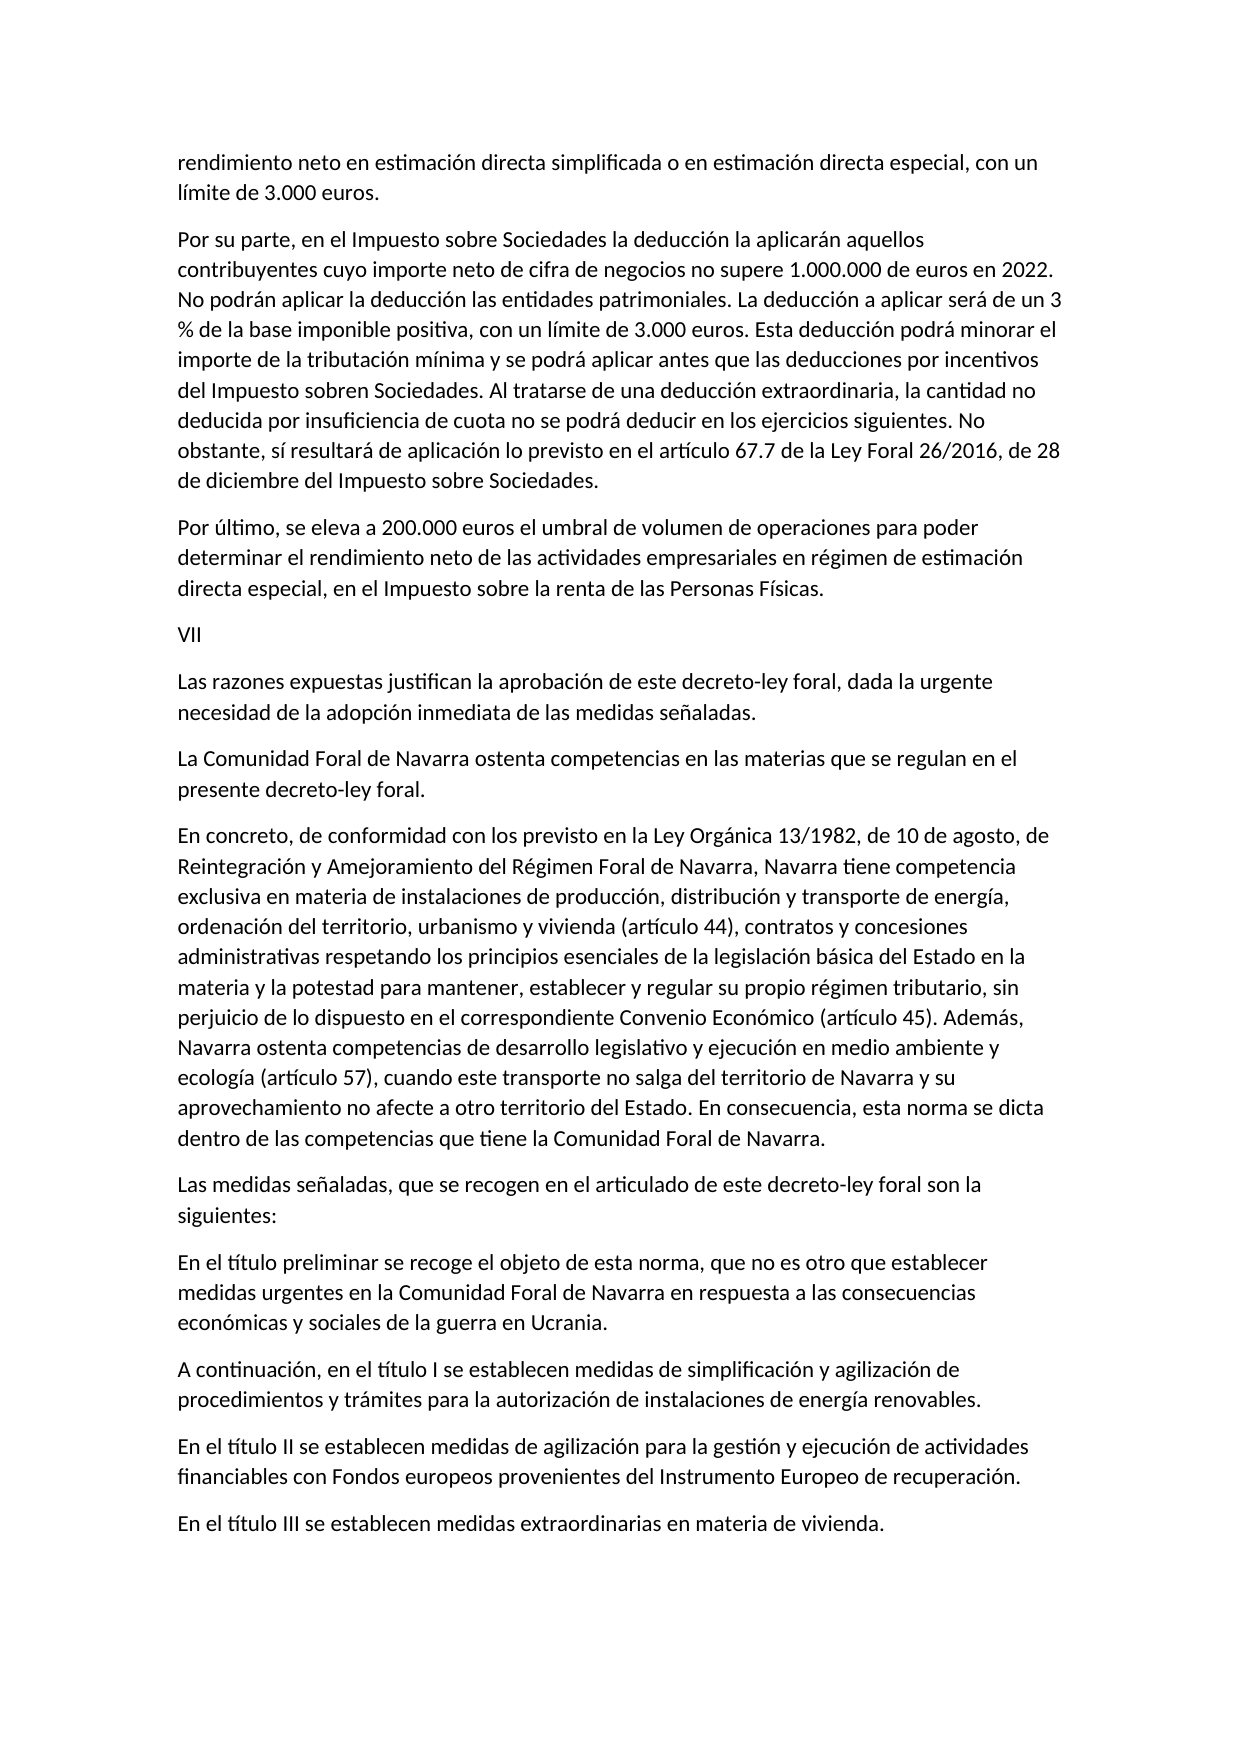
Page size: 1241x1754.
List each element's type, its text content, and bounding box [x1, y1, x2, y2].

text Las razones expuestas justifican la aprobación de este decreto-ley foral, dada la urgente necesidad de la adopción inmediata de las medidas señaladas. [177, 667, 1063, 726]
text Las medidas señaladas, que se recogen en el articulado de este decreto-ley foral son la siguientes: [177, 1171, 1063, 1229]
text La Comunidad Foral de Navarra ostenta competencias en las materias que se regulan en el presente decreto-ley foral. [177, 744, 1063, 803]
text En concreto, de conformidad con los previsto en la Ley Orgánica 13/1982, de 10 de agosto, de Reintegración y Amejoramiento del Régimen Foral de Navarra, Navarra tiene competencia exclusiva en materia de instalaciones de producción, distribución y transporte de energía, ordenación del territorio, urbanismo y vivienda (artículo 44), contratos y concesiones administrativas respetando los principios esenciales de la legislación básica del Estado en la materia y la potestad para mantener, establecer y regular su propio régimen tributario, sin perjuicio de lo dispuesto en el correspondiente Convenio Económico (artículo 45). Además, Navarra ostenta competencias de desarrollo legislativo y ejecución en medio ambiente y ecología (artículo 57), cuando este transporte no salga del territorio de Navarra y su aprovechamiento no afecte a otro territorio del Estado. En consecuencia, esta norma se dicta dentro de las competencias que tiene la Comunidad Foral de Navarra. [177, 822, 1063, 1152]
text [177, 148, 1063, 206]
text Por último, se eleva a 200.000 euros el umbral de volumen de operaciones para poder determinar el rendimiento neto de las actividades empresariales en régimen de estimación directa especial, en el Impuesto sobre la renta de las Personas Físicas. [177, 513, 1063, 602]
text VII [177, 621, 1063, 648]
text Por su parte, en el Impuesto sobre Sociedades la deducción la aplicarán aquellos contribuyentes cuyo importe neto de cifra de negocios no supere 1.000.000 de euros en 2022. No podrán aplicar la deducción las entidades patrimoniales. La deducción a aplicar será de un 3 % de la base imponible positiva, con un límite de 3.000 euros. Esta deducción podrá minorar el importe de la tributación mínima y se podrá aplicar antes que las deducciones por incentivos del Impuesto sobren Sociedades. Al tratarse de una deducción extraordinaria, la cantidad no deducida por insuficiencia de cuota no se podrá deducir en los ejercicios siguientes. No obstante, sí resultará de aplicación lo previsto en el artículo 67.7 de la Ley Foral 26/2016, de 28 de diciembre del Impuesto sobre Sociedades. [177, 225, 1063, 494]
text En el título preliminar se recoge el objeto de esta norma, que no es otro que establecer medidas urgentes en la Comunidad Foral de Navarra en respuesta a las consecuencias económicas y sociales de la guerra en Ucrania. [177, 1248, 1063, 1336]
text En el título III se establecen medidas extraordinarias en materia de vivienda. [177, 1509, 1063, 1537]
text En el título II se establecen medidas de agilización para la gestión y ejecución de actividades financiables con Fondos europeos provenientes del Instrumento Europeo de recuperación. [177, 1432, 1063, 1490]
text A continuación, en el título I se establecen medidas de simplificación y agilización de procedimientos y trámites para la autorización de instalaciones de energía renovables. [177, 1355, 1063, 1413]
